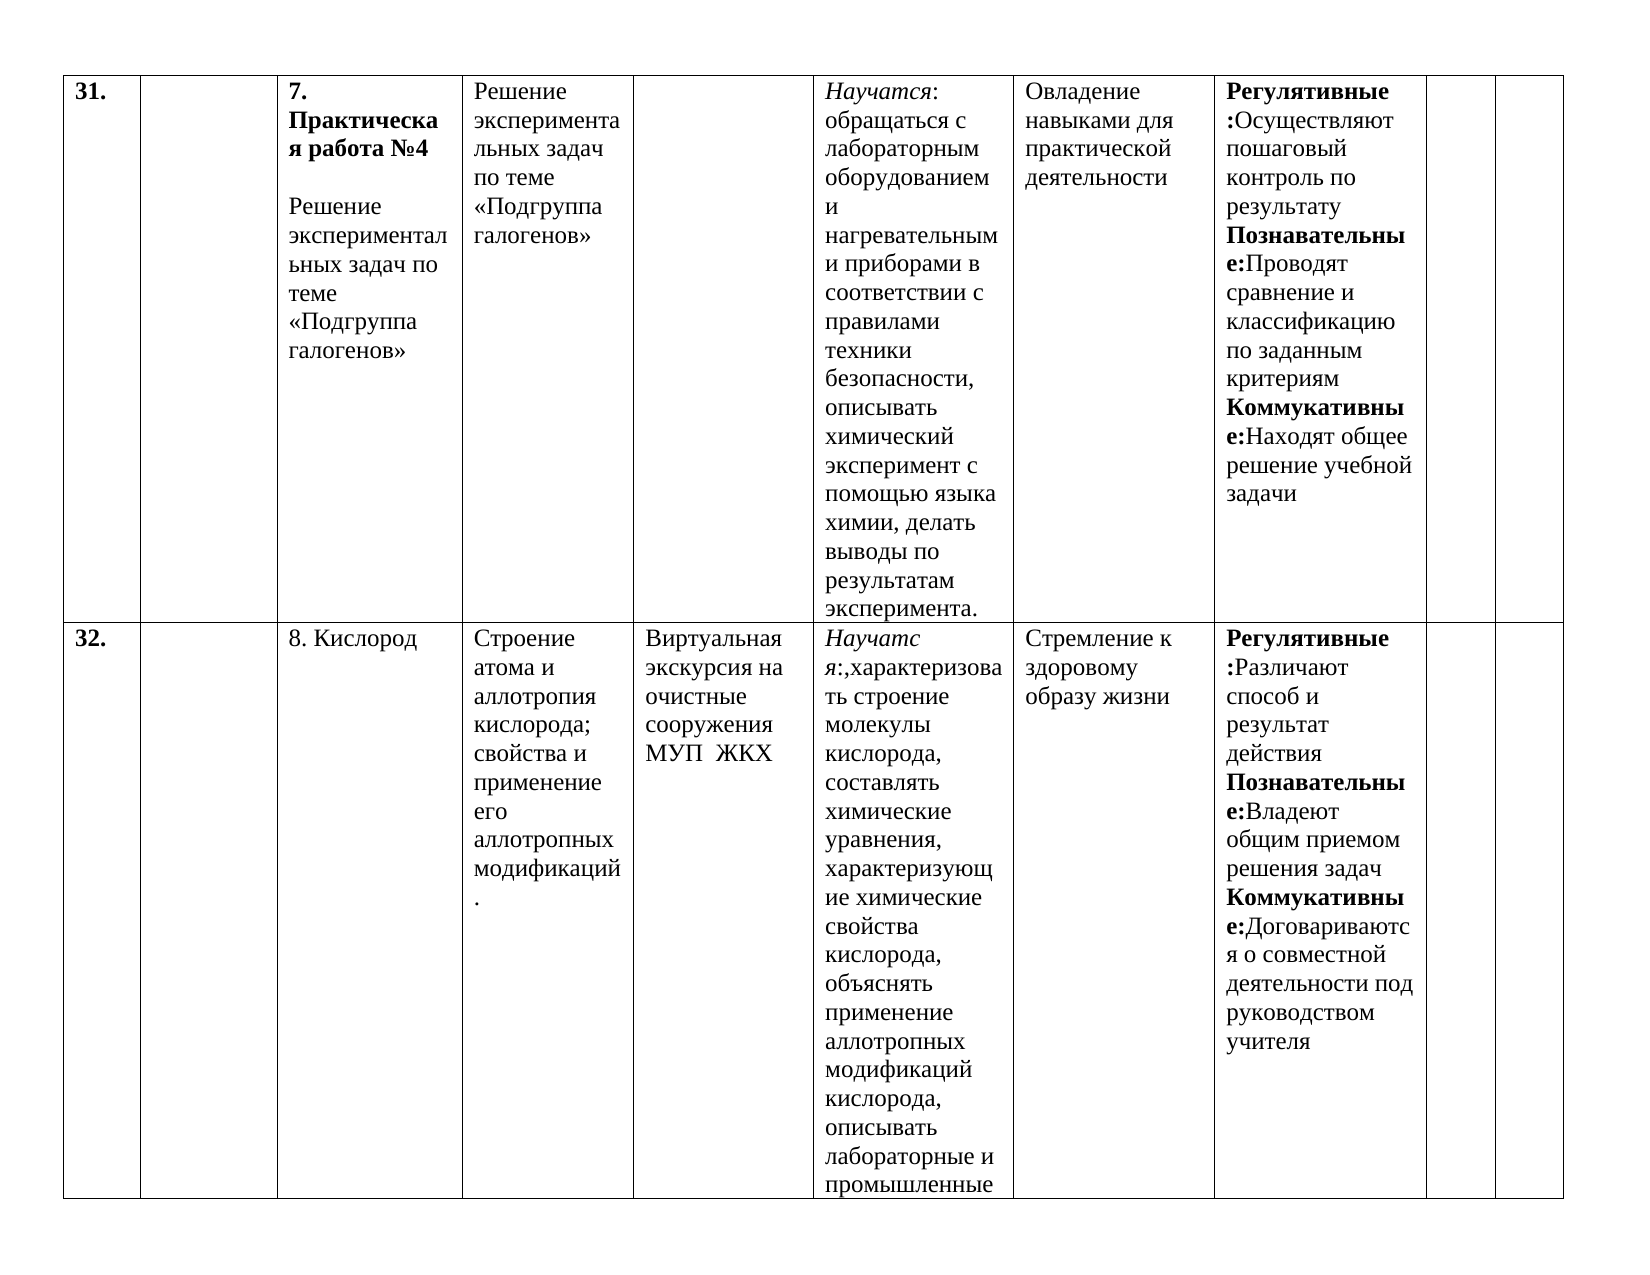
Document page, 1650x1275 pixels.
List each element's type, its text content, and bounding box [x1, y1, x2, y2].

table_cell 7. Практическая работа №4 Решение экспериментальных задач по теме «Подгруппа галогенов» [278, 76, 462, 622]
table_cell Овладение навыками для практической деятельности [1014, 76, 1214, 622]
table_cell 31. [64, 76, 140, 622]
table_cell 8. Кислород [278, 623, 462, 1198]
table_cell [1014, 623, 1214, 1198]
table_cell [1496, 623, 1563, 1198]
table_cell [1427, 623, 1495, 1198]
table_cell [463, 623, 633, 1198]
table_cell Научатся: обращаться с лабораторным оборудованием и нагревательными приборами в соответствии с правилами техники безопасности, описывать химический эксперимент с помощью языка химии, делать выводы по результатам эксперимента. [814, 76, 1013, 622]
table_cell Решение экспериментальных задач по теме «Подгруппа галогенов» [463, 76, 633, 622]
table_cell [634, 623, 813, 1198]
table_cell [634, 76, 813, 622]
table_cell [141, 623, 277, 1198]
table_cell [1496, 76, 1563, 622]
table_cell 32. [64, 623, 140, 1198]
table_cell [1427, 76, 1495, 622]
table_cell [141, 76, 277, 622]
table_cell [814, 623, 1013, 1198]
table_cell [1215, 623, 1426, 1198]
table_cell Регулятивные:Осуществляют пошаговый контроль по результату Познавательные:Проводят сравнение и классификацию по заданным критериям Коммукативные:Находят общее решение учебной задачи [1215, 76, 1426, 622]
